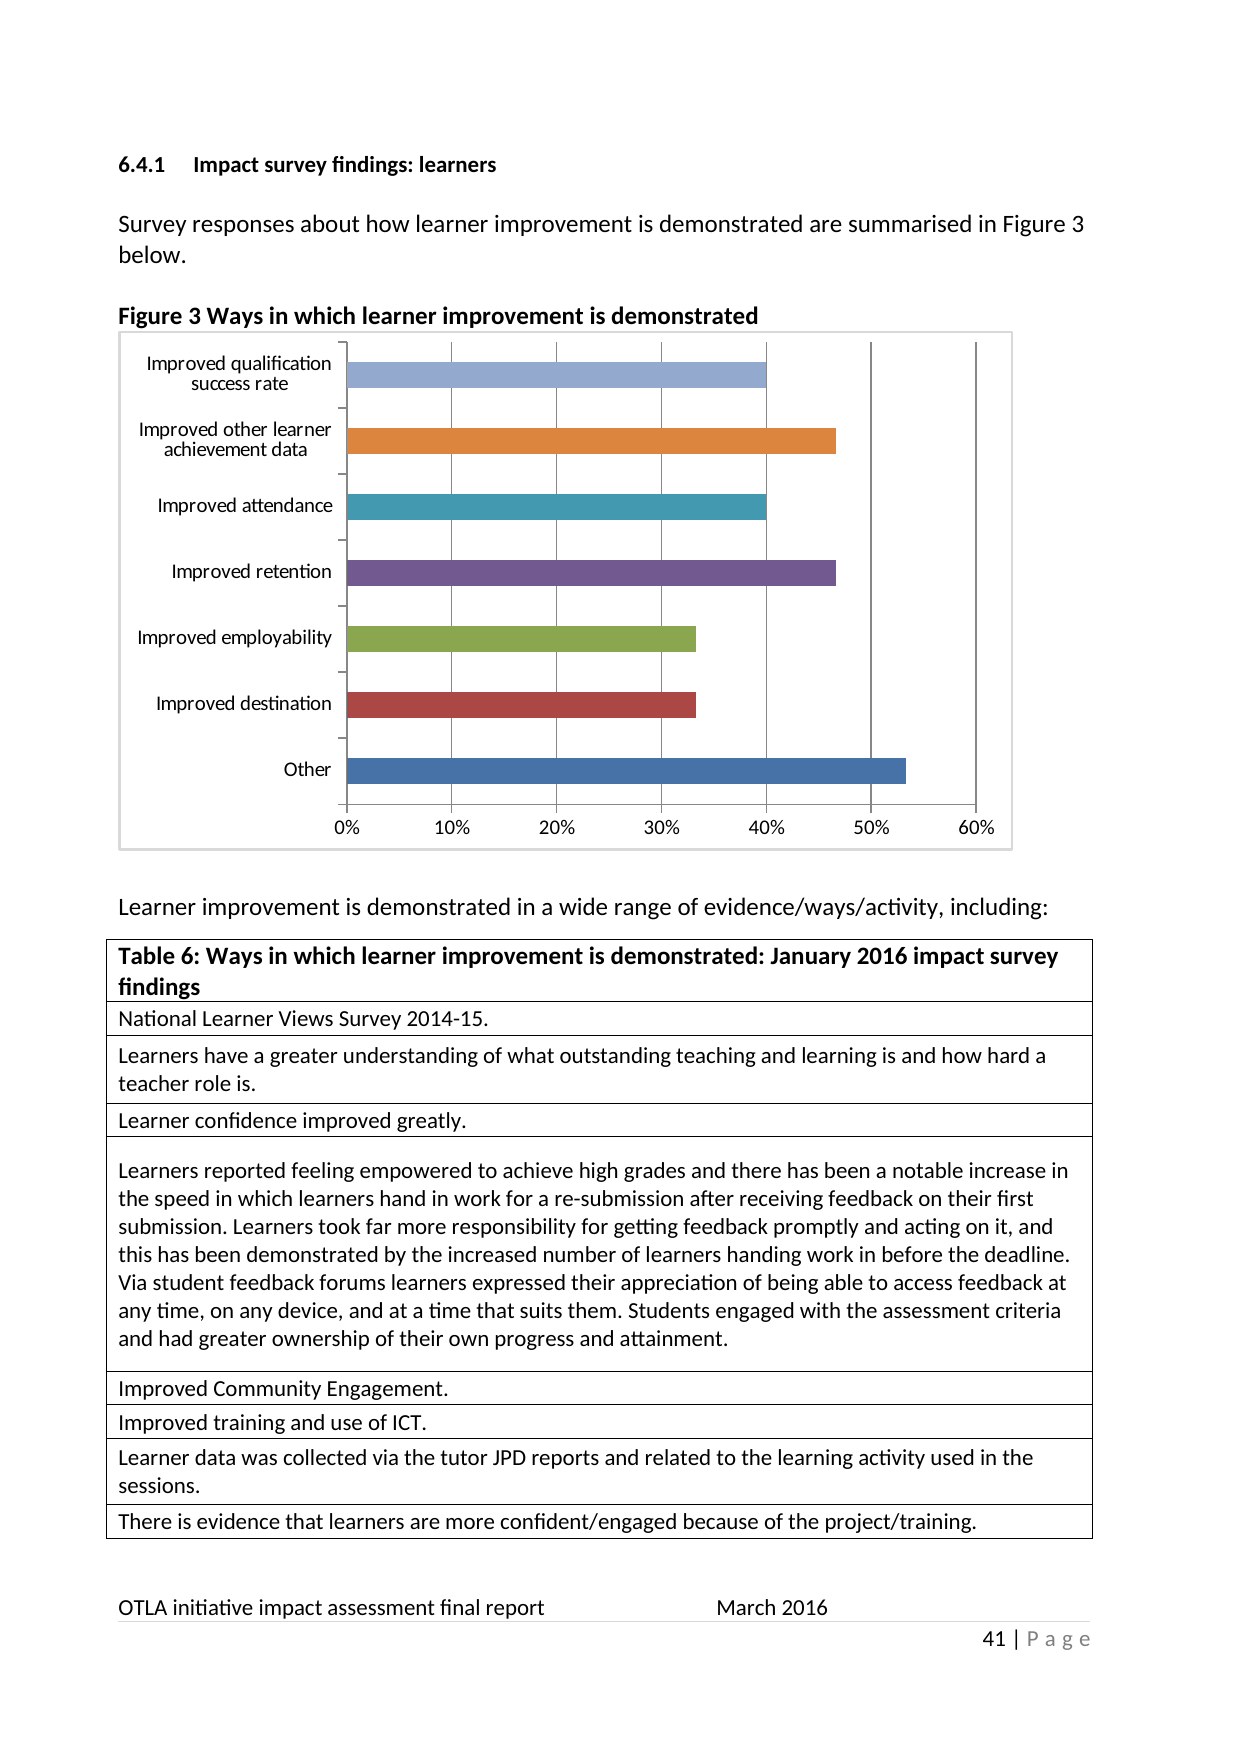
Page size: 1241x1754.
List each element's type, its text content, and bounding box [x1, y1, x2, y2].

text Learner improvement is demonstrated in a wide range of evidence/ways/activity, including: [118, 891, 1090, 921]
table_cell Learner data was collected via the tutor JPD reports and related to the learning activity used in the sessions. [107, 1439, 1092, 1504]
text Survey responses about how learner improvement is demonstrated are summarised in Figure 3 below. [118, 208, 1090, 269]
table_header Table 6: Ways in which learner improvement is demonstrated: January 2016 impact survey findings [107, 940, 1092, 1001]
table_cell Learners have a greater understanding of what outstanding teaching and learning is and how hard a teacher role is. [107, 1036, 1092, 1102]
text 6.4.1 Impact survey findings: learners [118, 150, 1090, 178]
text Figure 3 Ways in which learner improvement is demonstrated [118, 300, 1090, 331]
table_cell Improved Community Engagement. [107, 1372, 1092, 1404]
table_cell National Learner Views Survey 2014-15. [107, 1002, 1092, 1035]
table_cell There is evidence that learners are more confident/engaged because of the project/training. [107, 1505, 1092, 1537]
table_cell Improved training and use of ICT. [107, 1405, 1092, 1438]
table_cell Learners reported feeling empowered to achieve high grades and there has been a notable increase in the speed in which learners hand in work for a re-submission after receiving feedback on their first submission. Learners took far more responsibility for getting feedback promptly and acting on it, and this has been demonstrated by the increased number of learners handing work in before the deadline. Via student feedback forums learners expressed their appreciation of being able to access feedback at any time, on any device, and at a time that suits them. Students engaged with the assessment criteria and had greater ownership of their own progress and attainment. [107, 1137, 1092, 1371]
table_cell Learner confidence improved greatly. [107, 1104, 1092, 1136]
